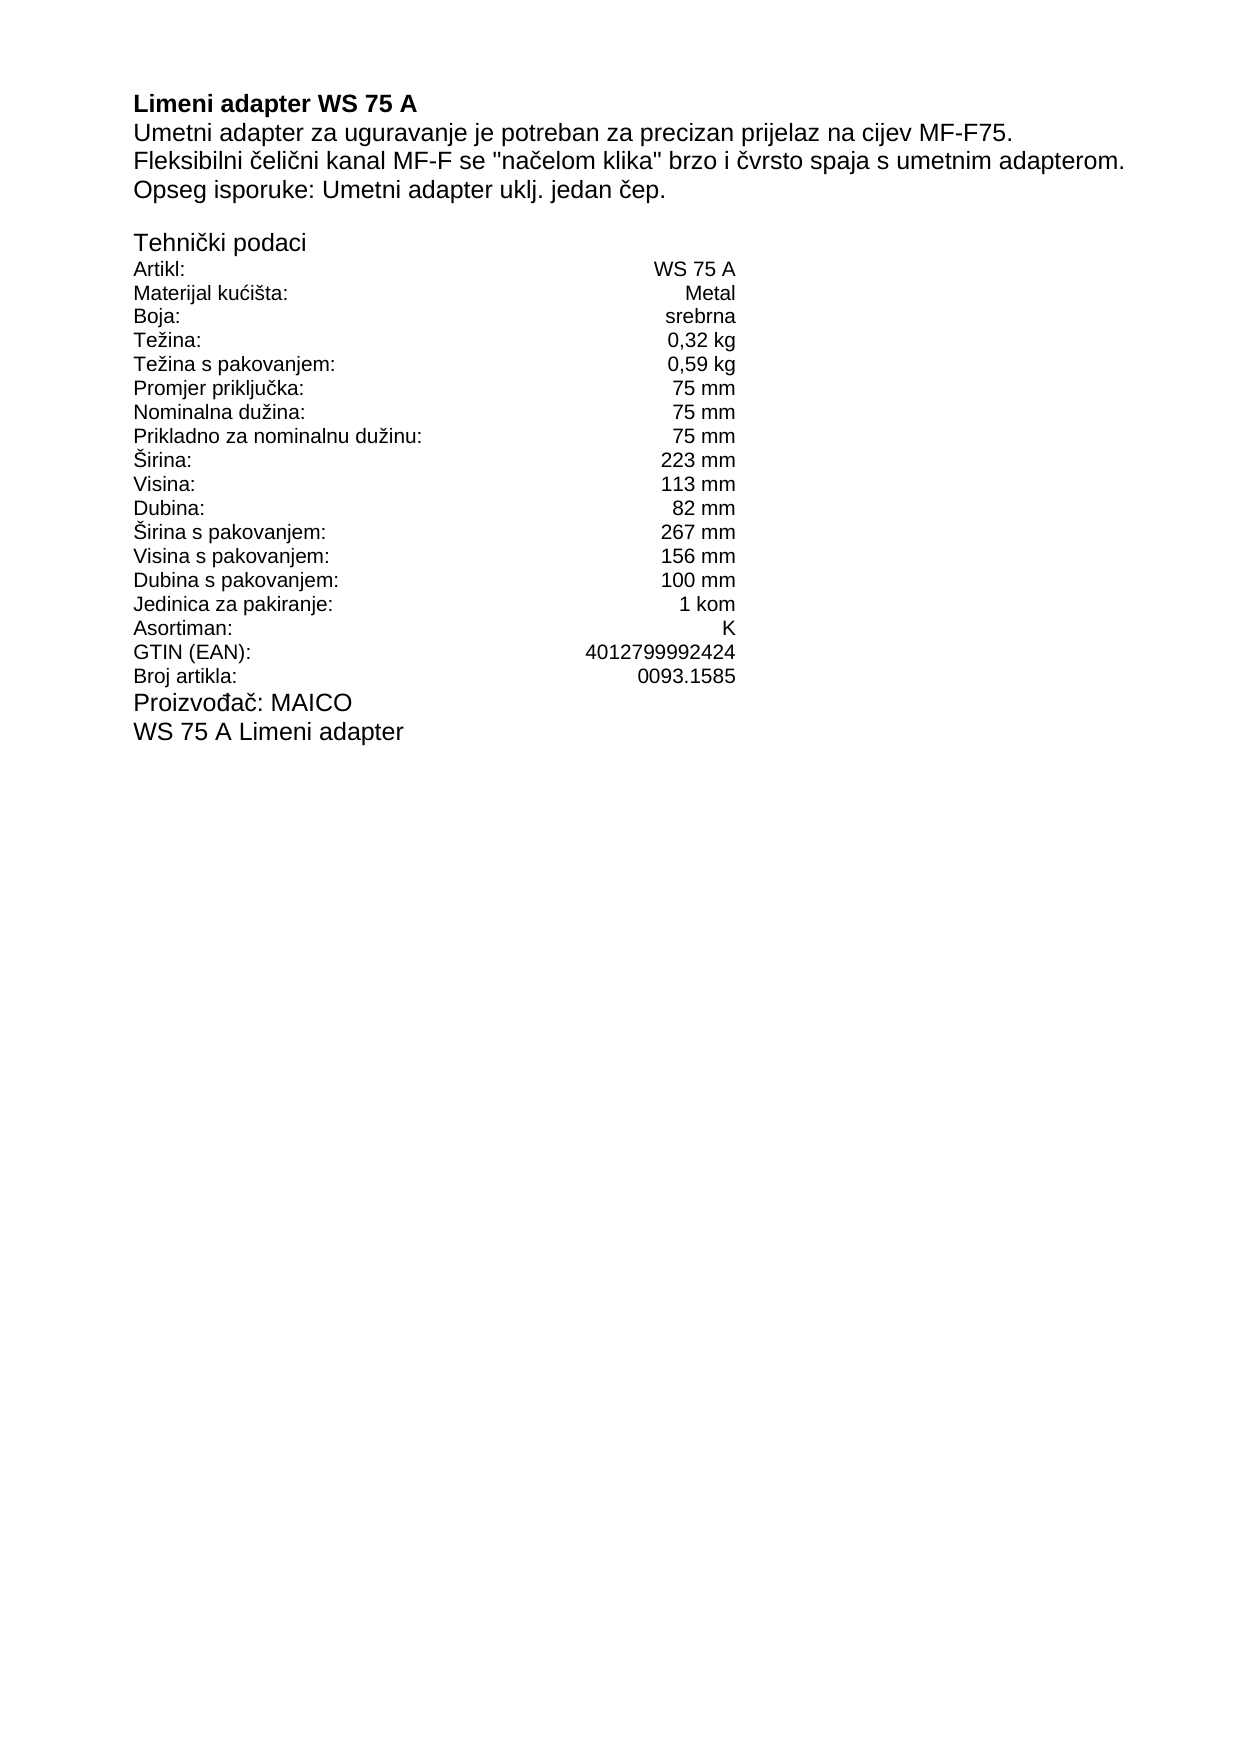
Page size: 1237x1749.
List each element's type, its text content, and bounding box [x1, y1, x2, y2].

table_cell 75 mm [434, 376, 747, 400]
table_cell 0,32 kg [434, 328, 747, 352]
table_cell Težina s pakovanjem: [122, 352, 434, 376]
table_cell 1 kom [434, 592, 747, 616]
table_cell 0,59 kg [434, 352, 747, 376]
table_cell Visina: [122, 472, 434, 496]
table_cell Jedinica za pakiranje: [122, 592, 434, 616]
table_cell 113 mm [434, 472, 747, 496]
table_cell 0093.1585 [434, 664, 747, 688]
table_cell 82 mm [434, 496, 747, 520]
table_cell Dubina s pakovanjem: [122, 568, 434, 592]
text Umetni adapter za uguravanje je potreban za precizan prijelaz na cijev MF-F75. [133, 117, 1148, 146]
text Proizvođač: MAICO [133, 688, 1148, 716]
table_cell Širina: [122, 448, 434, 472]
table_cell 156 mm [434, 544, 747, 568]
table_cell Boja: [122, 304, 434, 328]
table_cell 4012799992424 [434, 640, 747, 664]
table_cell srebrna [434, 304, 747, 328]
table_cell Promjer priključka: [122, 376, 434, 400]
table_cell Prikladno za nominalnu dužinu: [122, 424, 434, 448]
table_cell GTIN (EAN): [122, 640, 434, 664]
table_cell 100 mm [434, 568, 747, 592]
table_cell Dubina: [122, 496, 434, 520]
table_cell Metal [434, 280, 747, 304]
table_cell Težina: [122, 328, 434, 352]
table_header Artikl: [122, 256, 434, 280]
text Fleksibilni čelični kanal MF-F se "načelom klika" brzo i čvrsto spaja s umetnim adapterom. [133, 146, 1148, 175]
table_header WS 75 A [434, 256, 747, 280]
text Tehnički podaci [133, 228, 1148, 256]
table_cell Visina s pakovanjem: [122, 544, 434, 568]
table_cell K [434, 616, 747, 640]
table_cell Nominalna dužina: [122, 400, 434, 424]
text Opseg isporuke: Umetni adapter uklj. jedan čep. [133, 175, 1148, 204]
table_cell 75 mm [434, 400, 747, 424]
table_cell 267 mm [434, 520, 747, 544]
text WS 75 A Limeni adapter [133, 716, 1148, 745]
text Limeni adapter WS 75 A [133, 89, 1148, 117]
table_cell Broj artikla: [122, 664, 434, 688]
table_cell Materijal kućišta: [122, 280, 434, 304]
table_cell 223 mm [434, 448, 747, 472]
table_cell 75 mm [434, 424, 747, 448]
table_cell Asortiman: [122, 616, 434, 640]
table_cell Širina s pakovanjem: [122, 520, 434, 544]
